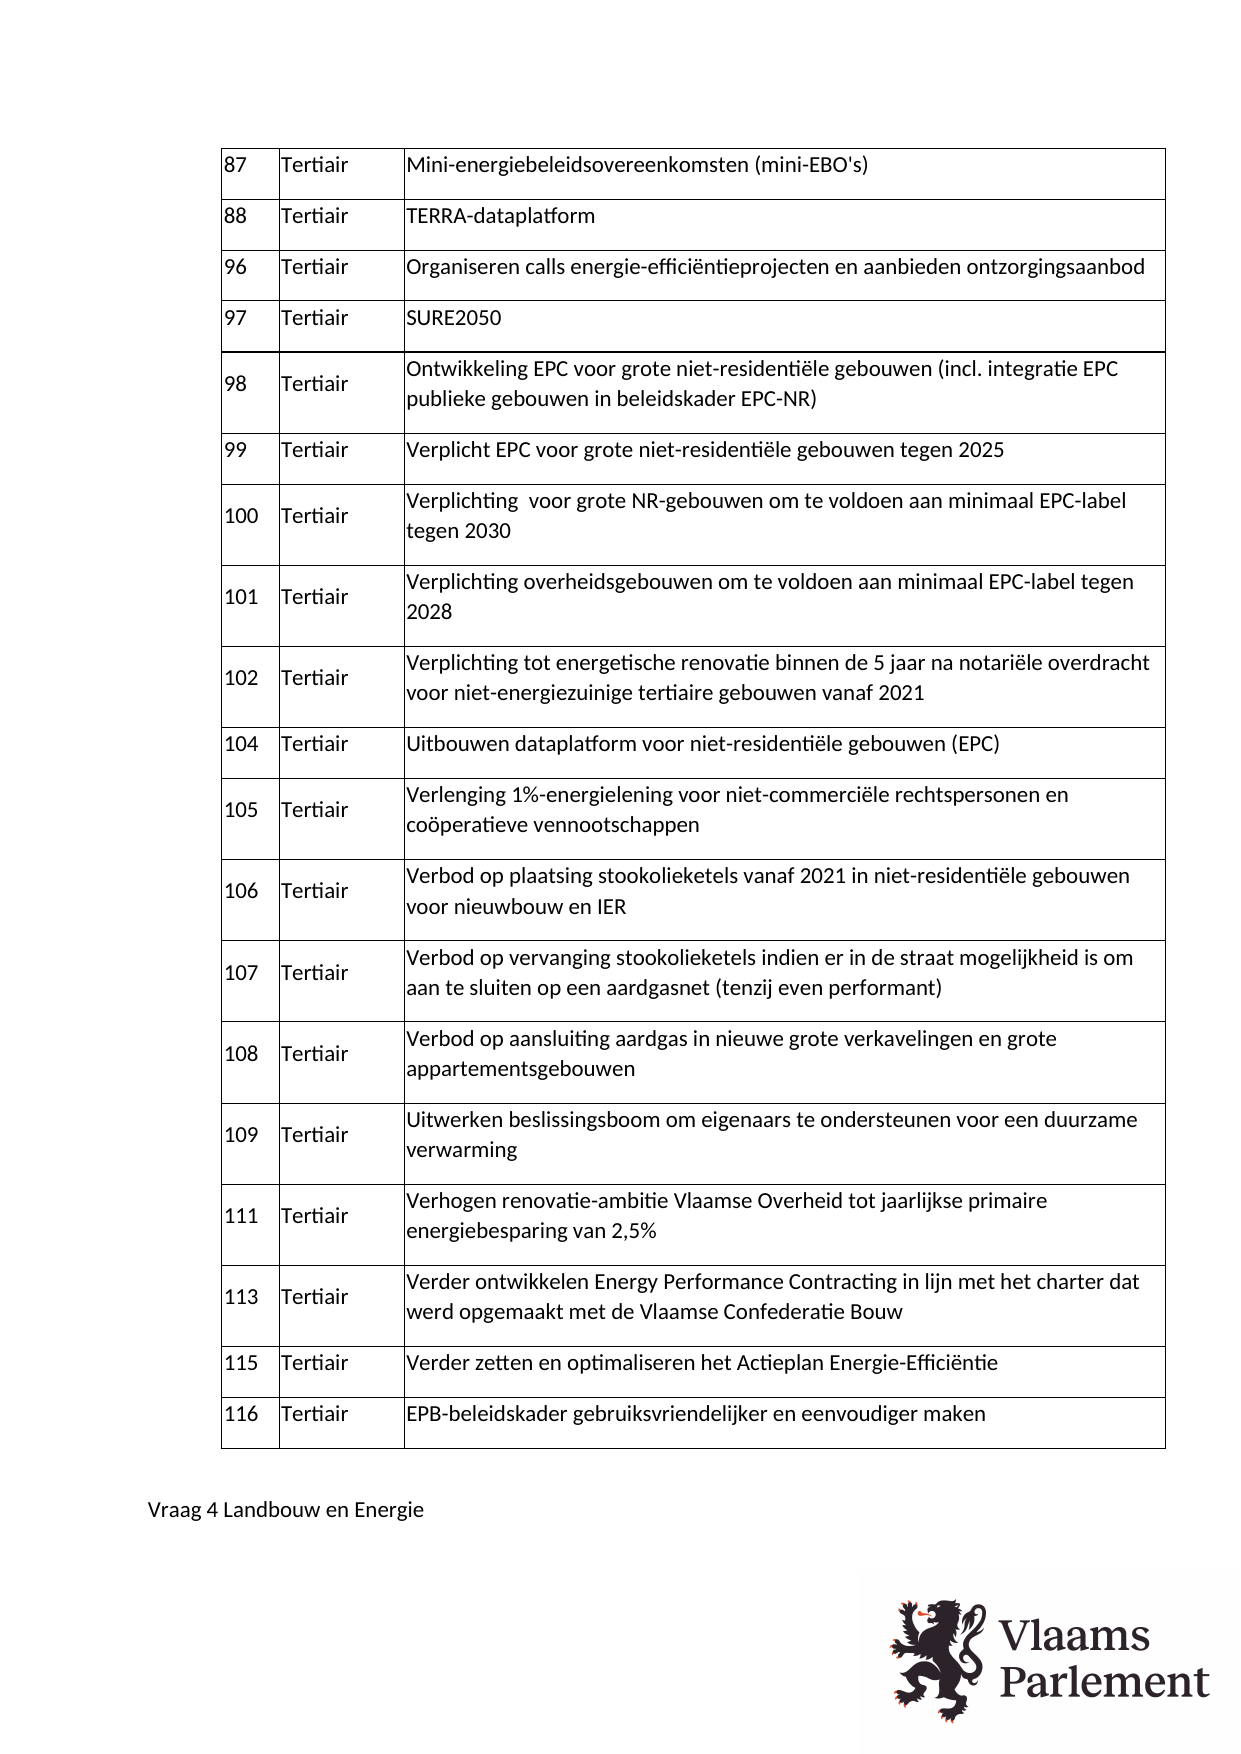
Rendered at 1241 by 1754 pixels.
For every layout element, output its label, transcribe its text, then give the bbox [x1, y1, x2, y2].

table_cell Verbod op vervanging stookolieketels indien er in de straat mogelijkheid is om aan te sluiten op een aardgasnet (tenzij even performant) [405, 941, 1165, 1021]
table_cell 97 [222, 301, 279, 351]
table_cell Tertiair [280, 1104, 404, 1183]
table_cell Tertiair [280, 1266, 404, 1346]
table_cell Verplichting tot energetische renovatie binnen de 5 jaar na notariële overdracht voor niet-energiezuinige tertiaire gebouwen vanaf 2021 [405, 647, 1165, 727]
table_cell Tertiair [280, 860, 404, 940]
table_cell 109 [222, 1104, 279, 1183]
table_cell 101 [222, 566, 279, 646]
table_cell Tertiair [280, 1185, 404, 1265]
table_cell EPB-beleidskader gebruiksvriendelijker en eenvoudiger maken [405, 1398, 1165, 1448]
table_cell Verhogen renovatie-ambitie Vlaamse Overheid tot jaarlijkse primaire energiebesparing van 2,5% [405, 1185, 1165, 1265]
table_cell Tertiair [280, 1022, 404, 1102]
table_cell Verplichting voor grote NR-gebouwen om te voldoen aan minimaal EPC-label tegen 2030 [405, 485, 1165, 564]
table_cell Verbod op plaatsing stookolieketels vanaf 2021 in niet-residentiële gebouwen voor nieuwbouw en IER [405, 860, 1165, 940]
table_cell 107 [222, 941, 279, 1021]
table_cell Tertiair [280, 200, 404, 249]
table_cell 104 [222, 728, 279, 778]
table_cell 99 [222, 434, 279, 483]
table_cell Verbod op aansluiting aardgas in nieuwe grote verkavelingen en grote appartementsgebouwen [405, 1022, 1165, 1102]
table_cell Tertiair [280, 301, 404, 351]
table_cell Tertiair [280, 941, 404, 1021]
table_cell 87 [222, 149, 279, 198]
table_cell TERRA-dataplatform [405, 200, 1165, 249]
text Vraag 4 Landbouw en Energie [148, 1496, 1093, 1524]
table_cell 98 [222, 353, 279, 432]
table_cell Tertiair [280, 434, 404, 483]
table_cell 88 [222, 200, 279, 249]
table_cell Verplicht EPC voor grote niet-residentiële gebouwen tegen 2025 [405, 434, 1165, 483]
table_cell Tertiair [280, 251, 404, 300]
table_cell 102 [222, 647, 279, 727]
table_cell Tertiair [280, 647, 404, 727]
table_cell Uitbouwen dataplatform voor niet-residentiële gebouwen (EPC) [405, 728, 1165, 778]
table_cell Tertiair [280, 1347, 404, 1397]
table_cell Verplichting overheidsgebouwen om te voldoen aan minimaal EPC-label tegen 2028 [405, 566, 1165, 646]
table_cell Organiseren calls energie-efficiëntieprojecten en aanbieden ontzorgingsaanbod [405, 251, 1165, 300]
table_cell 108 [222, 1022, 279, 1102]
table_cell 96 [222, 251, 279, 300]
table_cell Tertiair [280, 779, 404, 859]
table_cell Tertiair [280, 485, 404, 564]
table_cell Verlenging 1%-energielening voor niet-commerciële rechtspersonen en coöperatieve vennootschappen [405, 779, 1165, 859]
table_cell Tertiair [280, 149, 404, 198]
table_cell Tertiair [280, 353, 404, 432]
table_cell 106 [222, 860, 279, 940]
table_cell Ontwikkeling EPC voor grote niet-residentiële gebouwen (incl. integratie EPC publieke gebouwen in beleidskader EPC-NR) [405, 353, 1165, 432]
table_cell 100 [222, 485, 279, 564]
table_cell 113 [222, 1266, 279, 1346]
table_cell Tertiair [280, 728, 404, 778]
picture [859, 1569, 1241, 1754]
table_cell 111 [222, 1185, 279, 1265]
table_cell 105 [222, 779, 279, 859]
table_cell SURE2050 [405, 301, 1165, 351]
table_cell Uitwerken beslissingsboom om eigenaars te ondersteunen voor een duurzame verwarming [405, 1104, 1165, 1183]
table_cell 115 [222, 1347, 279, 1397]
table_cell Tertiair [280, 566, 404, 646]
table_cell Verder zetten en optimaliseren het Actieplan Energie-Efficiëntie [405, 1347, 1165, 1397]
table_cell Tertiair [280, 1398, 404, 1448]
table_cell 116 [222, 1398, 279, 1448]
table_cell Verder ontwikkelen Energy Performance Contracting in lijn met het charter dat werd opgemaakt met de Vlaamse Confederatie Bouw [405, 1266, 1165, 1346]
table_cell Mini-energiebeleidsovereenkomsten (mini-EBO's) [405, 149, 1165, 198]
